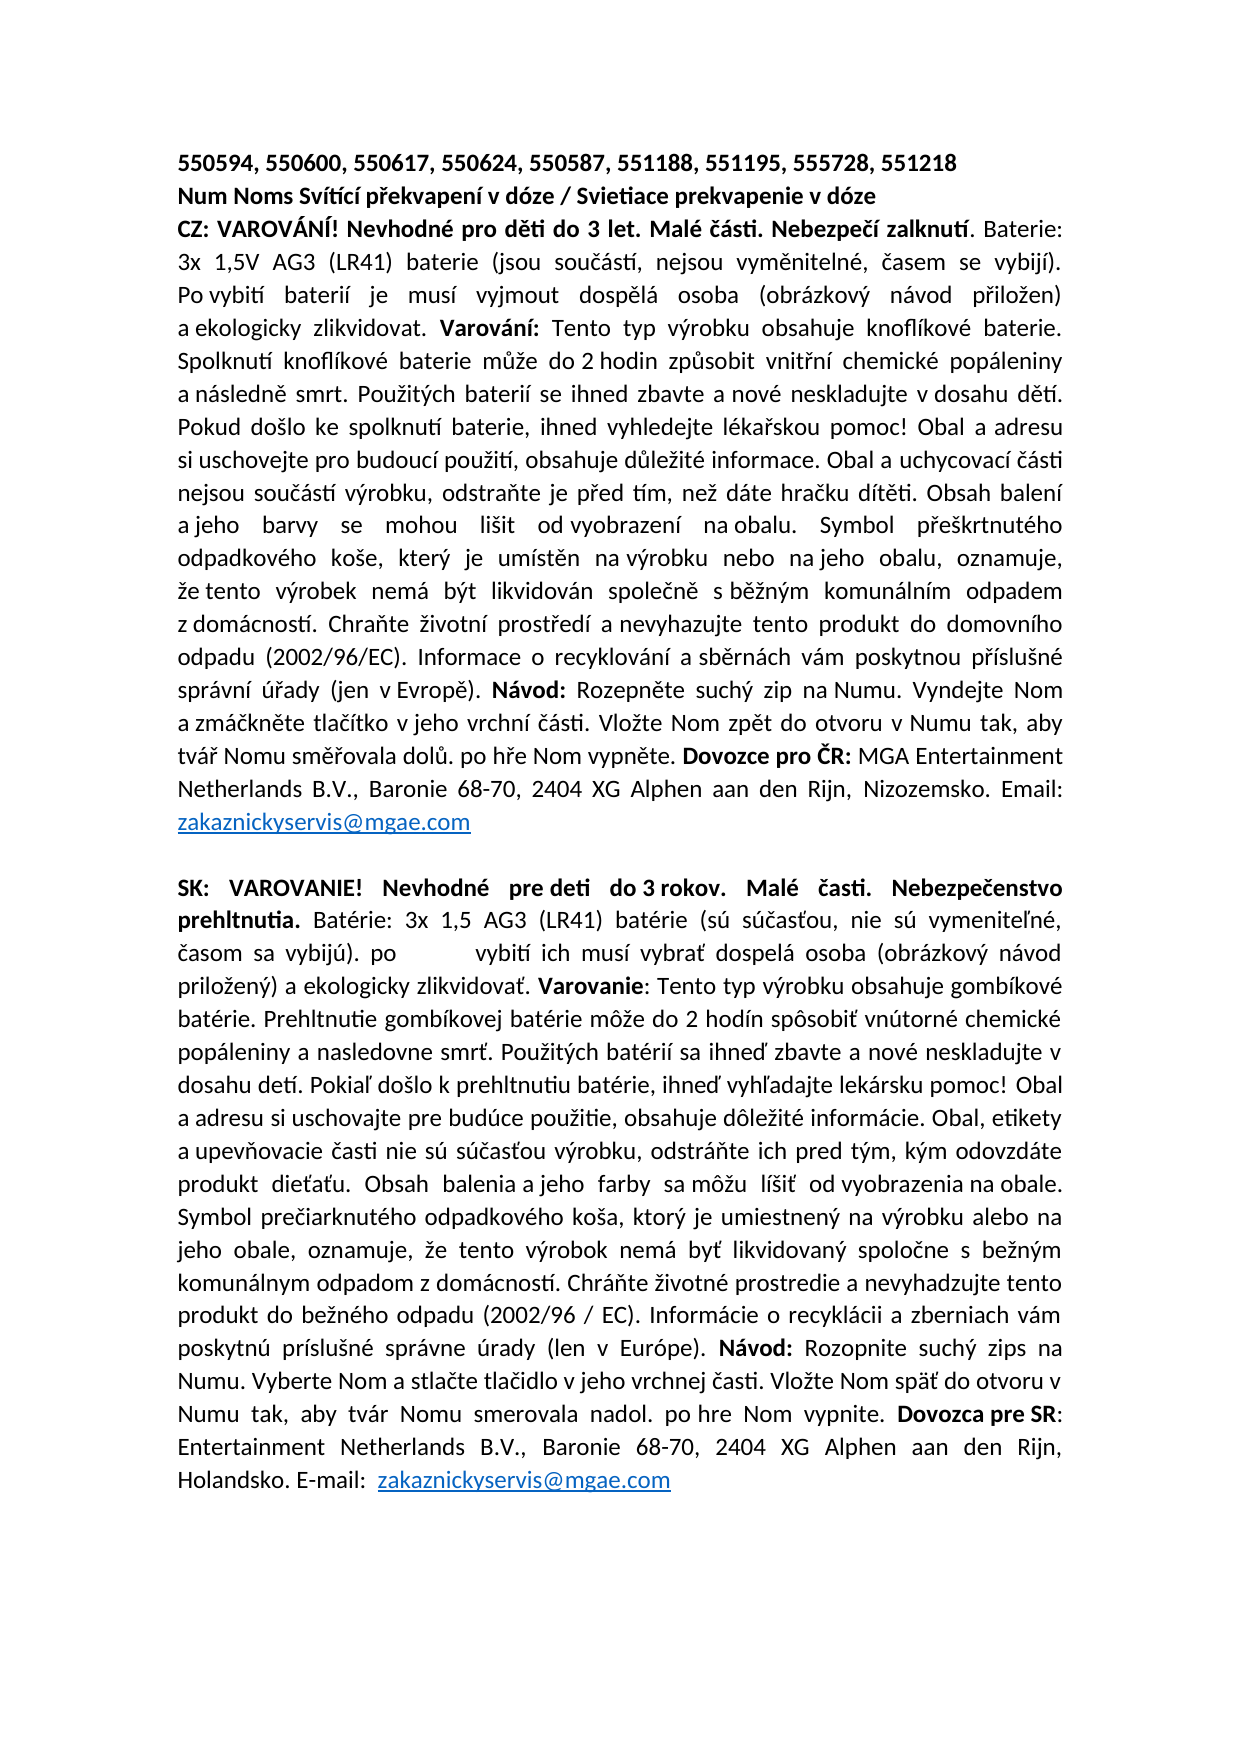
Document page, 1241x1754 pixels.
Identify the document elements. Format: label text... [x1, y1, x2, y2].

text 550594, 550600, 550617, 550624, 550587, 551188, 551195, 555728, 551218 [177, 148, 1063, 178]
text CZ: VAROVÁNÍ! Nevhodné pro děti do 3 let. Malé části. Nebezpečí zalknutí. Baterie: 3x 1,5V AG3 (LR41) baterie (jsou součástí, nejsou vyměnitelné, časem se vybijí). Po vybití baterií je musí vyjmout dospělá osoba (obrázkový návod přiložen) a ekologicky zlikvidovat. Varování: Tento typ výrobku obsahuje knoflíkové baterie. Spolknutí knoflíkové baterie může do 2 hodin způsobit vnitřní chemické popáleniny a následně smrt. Použitých baterií se ihned zbavte a nové neskladujte v dosahu dětí. Pokud došlo ke spolknutí baterie, ihned vyhledejte lékařskou pomoc! Obal a adresu si uschovejte pro budoucí použití, obsahuje důležité informace. Obal a uchycovací části nejsou součástí výrobku, odstraňte je před tím, než dáte hračku dítěti. Obsah balení a jeho barvy se mohou lišit od vyobrazení na obalu. Symbol přeškrtnutého odpadkového koše, který je umístěn na výrobku nebo na jeho obalu, oznamuje, že tento výrobek nemá být likvidován společně s běžným komunálním odpadem z domácností. Chraňte životní prostředí a nevyhazujte tento produkt do domovního odpadu (2002/96/EC). Informace o recyklování a sběrnách vám poskytnou příslušné správní úřady (jen v Evropě). Návod: Rozepněte suchý zip na Numu. Vyndejte Nom a zmáčkněte tlačítko v jeho vrchní části. Vložte Nom zpět do otvoru v Numu tak, aby tvář Nomu směřovala dolů. po hře Nom vypněte. Dovozce pro ČR: MGA Entertainment Netherlands B.V., Baronie 68-70, 2404 XG Alphen aan den Rijn, Nizozemsko. Email: zakaznickyservis@mgae.com [177, 213, 1063, 836]
text Num Noms Svítící překvapení v dóze / Svietiace prekvapenie v dóze [177, 181, 1063, 211]
text SK: VAROVANIE! Nevhodné pre deti do 3 rokov. Malé časti. Nebezpečenstvo prehltnutia. Batérie: 3x 1,5 AG3 (LR41) batérie (sú súčasťou, nie sú vymeniteľné, časom sa vybijú). po vybití ich musí vybrať dospelá osoba (obrázkový návod priložený) a ekologicky zlikvidovať. Varovanie: Tento typ výrobku obsahuje gombíkové batérie. Prehltnutie gombíkovej batérie môže do 2 hodín spôsobiť vnútorné chemické popáleniny a nasledovne smrť. Použitých batérií sa ihneď zbavte a nové neskladujte v dosahu detí. Pokiaľ došlo k prehltnutiu batérie, ihneď vyhľadajte lekársku pomoc! Obal a adresu si uschovajte pre budúce použitie, obsahuje dôležité informácie. Obal, etikety a upevňovacie časti nie sú súčasťou výrobku, odstráňte ich pred tým, kým odovzdáte produkt dieťaťu. Obsah balenia a jeho farby sa môžu líšiť od vyobrazenia na obale. Symbol prečiarknutého odpadkového koša, ktorý je umiestnený na výrobku alebo na jeho obale, oznamuje, že tento výrobok nemá byť likvidovaný spoločne s bežným komunálnym odpadom z domácností. Chráňte životné prostredie a nevyhadzujte tento produkt do bežného odpadu (2002/96 / EC). Informácie o recyklácii a zberniach vám poskytnú príslušné správne úrady (len v Európe). Návod: Rozopnite suchý zips na Numu. Vyberte Nom a stlačte tlačidlo v jeho vrchnej časti. Vložte Nom späť do otvoru v Numu tak, aby tvár Nomu smerovala nadol. po hre Nom vypnite. Dovozca pre SR: Entertainment Netherlands B.V., Baronie 68-70, 2404 XG Alphen aan den Rijn, Holandsko. E-mail: zakaznickyservis@mgae.com [177, 872, 1063, 1495]
